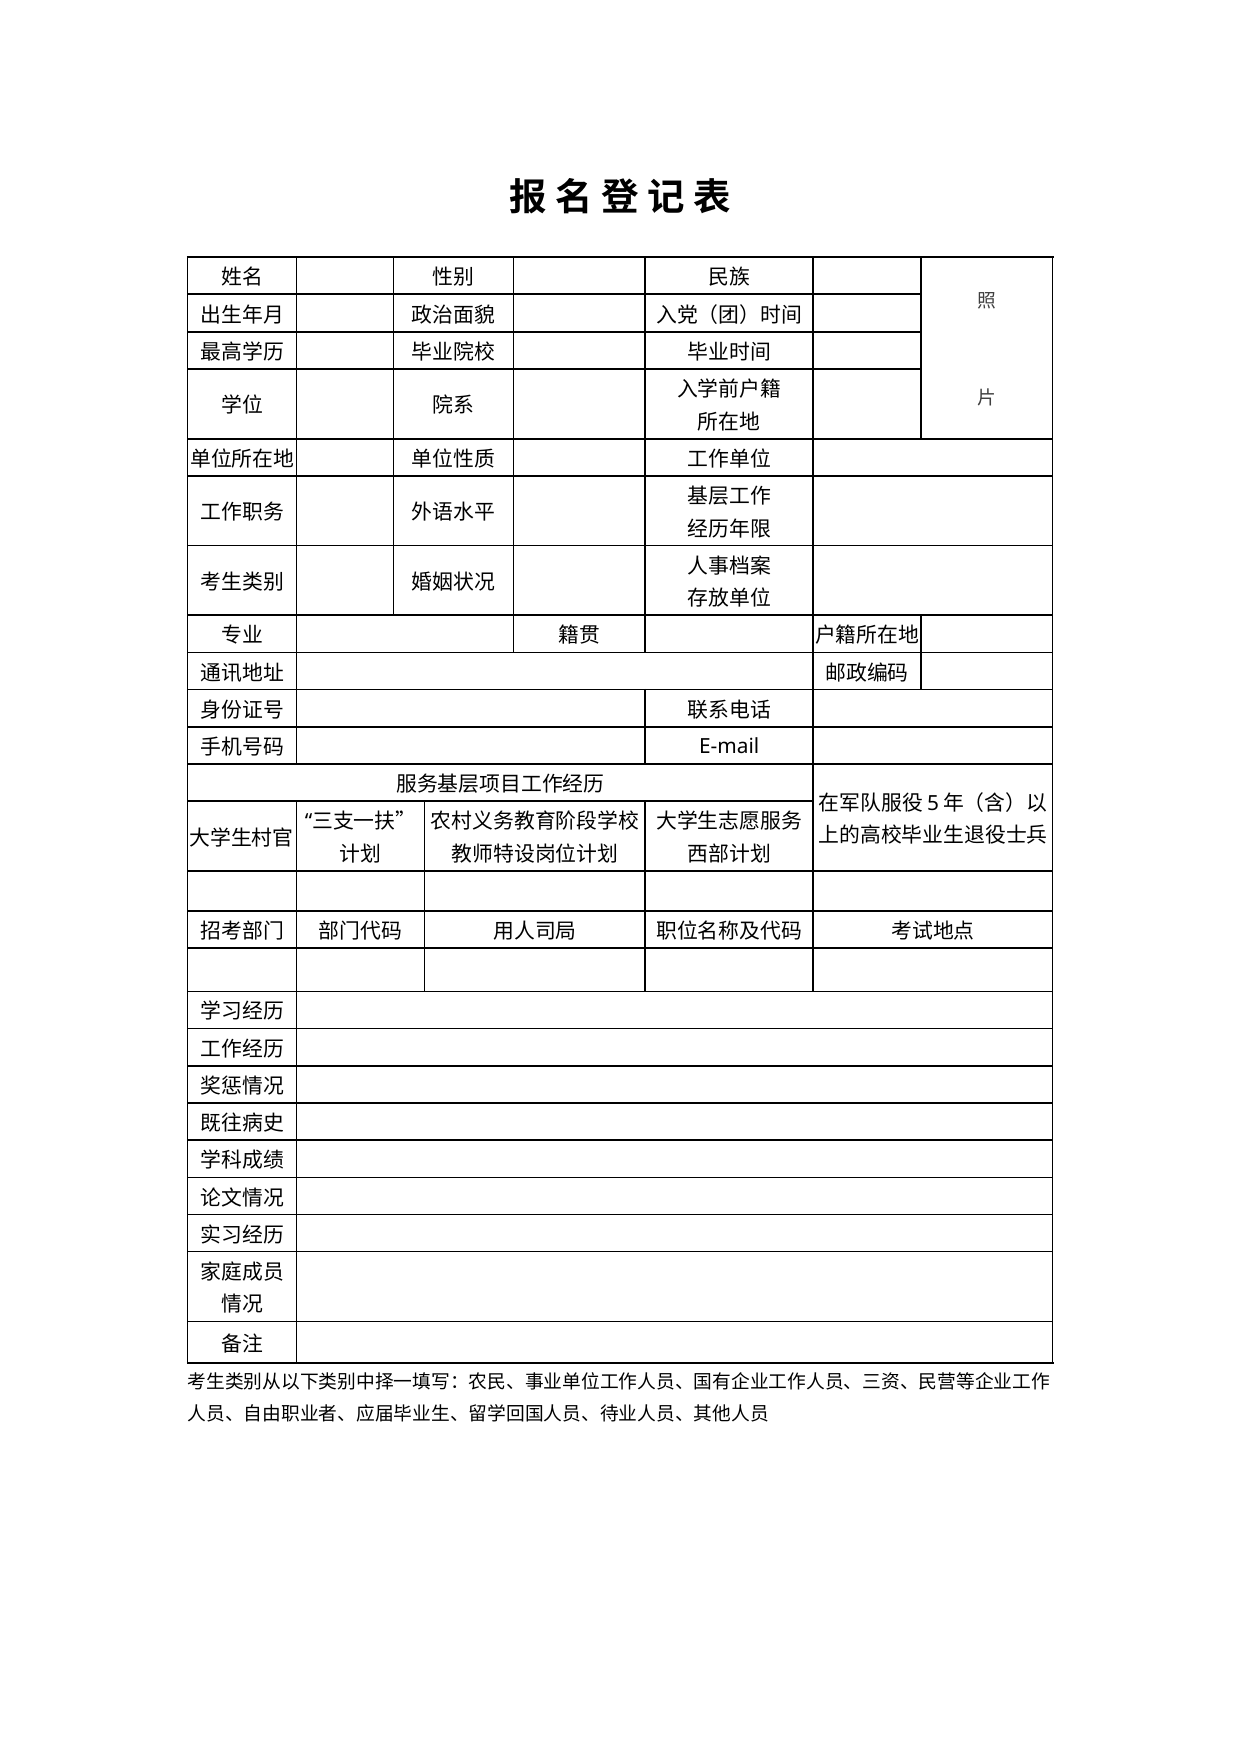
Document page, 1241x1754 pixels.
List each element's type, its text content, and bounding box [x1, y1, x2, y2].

table_cell [297, 690, 644, 726]
table_cell 入学前户籍 所在地 [646, 370, 812, 438]
table_cell 论文情况 [188, 1178, 296, 1214]
table_cell [297, 1104, 1052, 1139]
table_cell [297, 1252, 1052, 1321]
table_cell 招考部门 [188, 912, 296, 947]
table_cell [646, 616, 812, 652]
table_cell 工作职务 [188, 477, 296, 545]
table_cell [297, 1067, 1052, 1102]
table_cell 联系电话 [646, 690, 812, 726]
table_cell [297, 872, 424, 910]
table_cell [814, 477, 1052, 545]
table_cell 出生年月 [188, 295, 296, 331]
table_cell 户籍所在地 [814, 616, 920, 652]
table_cell 外语水平 [394, 477, 513, 545]
table_cell 身份证号 [188, 690, 296, 726]
table_cell 单位性质 [394, 440, 513, 475]
table_cell 最高学历 [188, 333, 296, 368]
table_cell [814, 690, 1052, 726]
table_cell [297, 728, 644, 763]
table_cell 单位所在地 [188, 440, 296, 475]
table_cell 院系 [394, 370, 513, 438]
table_cell [814, 546, 1052, 614]
table_cell 毕业时间 [646, 333, 812, 368]
table_cell 服务基层项目工作经历 [188, 765, 812, 800]
table_cell [425, 872, 644, 910]
table_cell 婚姻状况 [394, 546, 513, 614]
table_cell [297, 1141, 1052, 1176]
table_cell [297, 616, 513, 652]
table_cell 农村义务教育阶段学校教师特设岗位计划 [425, 802, 644, 870]
table_cell “三支一扶”计划 [297, 802, 424, 870]
table_cell 政治面貌 [394, 295, 513, 331]
table_cell 大学生志愿服务西部计划 [646, 802, 812, 870]
table_cell [814, 440, 1052, 475]
table_cell 部门代码 [297, 912, 424, 947]
table_cell 手机号码 [188, 728, 296, 763]
table_cell 奖惩情况 [188, 1067, 296, 1102]
table_cell 大学生村官 [188, 802, 296, 870]
table_header 姓名 [188, 258, 296, 293]
table_cell [814, 728, 1052, 763]
table_cell [297, 992, 1052, 1028]
table_cell [646, 949, 812, 991]
table_cell 工作经历 [188, 1029, 296, 1065]
text 报 名 登 记 表 [187, 162, 1053, 227]
table_cell 籍贯 [514, 616, 644, 652]
table_cell E-mail [646, 728, 812, 763]
table_cell [297, 546, 393, 614]
table_cell [814, 295, 920, 331]
table_header [514, 258, 644, 293]
table_cell 实习经历 [188, 1215, 296, 1251]
table_cell 学位 [188, 370, 296, 438]
table_cell [297, 295, 393, 331]
text 考生类别从以下类别中择一填写：农民、事业单位工作人员、国有企业工作人员、三资、民营等企业工作人员、自由职业者、应届毕业生、留学回国人员、待业人员、其他人员 [187, 1364, 1053, 1429]
table_cell [814, 872, 1052, 910]
table_cell 职位名称及代码 [646, 912, 812, 947]
table_cell 工作单位 [646, 440, 812, 475]
table_cell 入党（团）时间 [646, 295, 812, 331]
table_cell [297, 1215, 1052, 1251]
table_cell 学习经历 [188, 992, 296, 1028]
table_header 照 片 [922, 258, 1052, 438]
table_cell [922, 653, 1052, 689]
table_cell [297, 1029, 1052, 1065]
table_cell [514, 295, 644, 331]
table_header [814, 258, 920, 293]
table_cell 专业 [188, 616, 296, 652]
table_cell [297, 949, 424, 991]
table_cell [814, 949, 1052, 991]
table_cell 家庭成员 情况 [188, 1252, 296, 1321]
table_cell [297, 1322, 1052, 1362]
table_cell [514, 440, 644, 475]
table_cell 基层工作 经历年限 [646, 477, 812, 545]
table_header 性别 [394, 258, 513, 293]
table_cell [297, 653, 812, 689]
table_cell 邮政编码 [814, 653, 920, 689]
table_cell 备注 [188, 1322, 296, 1362]
table_cell [814, 333, 920, 368]
table_cell [188, 872, 296, 910]
table_cell [646, 872, 812, 910]
table_cell [297, 1178, 1052, 1214]
table_cell [514, 546, 644, 614]
table_cell [425, 949, 644, 991]
table_header 民族 [646, 258, 812, 293]
table_cell 毕业院校 [394, 333, 513, 368]
table_cell [297, 440, 393, 475]
table_cell [297, 370, 393, 438]
table_cell 通讯地址 [188, 653, 296, 689]
table_cell 考试地点 [814, 912, 1052, 947]
table_cell [297, 477, 393, 545]
table_cell 既往病史 [188, 1104, 296, 1139]
table_cell 人事档案 存放单位 [646, 546, 812, 614]
table_cell [922, 616, 1052, 652]
table_cell [814, 370, 920, 438]
table_cell 在军队服役5年（含）以上的高校毕业生退役士兵 [814, 765, 1052, 870]
table_cell [297, 333, 393, 368]
table_cell 学科成绩 [188, 1141, 296, 1176]
table_cell [514, 370, 644, 438]
table_cell [514, 477, 644, 545]
table_cell [514, 333, 644, 368]
table_header [297, 258, 393, 293]
table_cell [188, 949, 296, 991]
table_cell 用人司局 [425, 912, 644, 947]
table_cell 考生类别 [188, 546, 296, 614]
